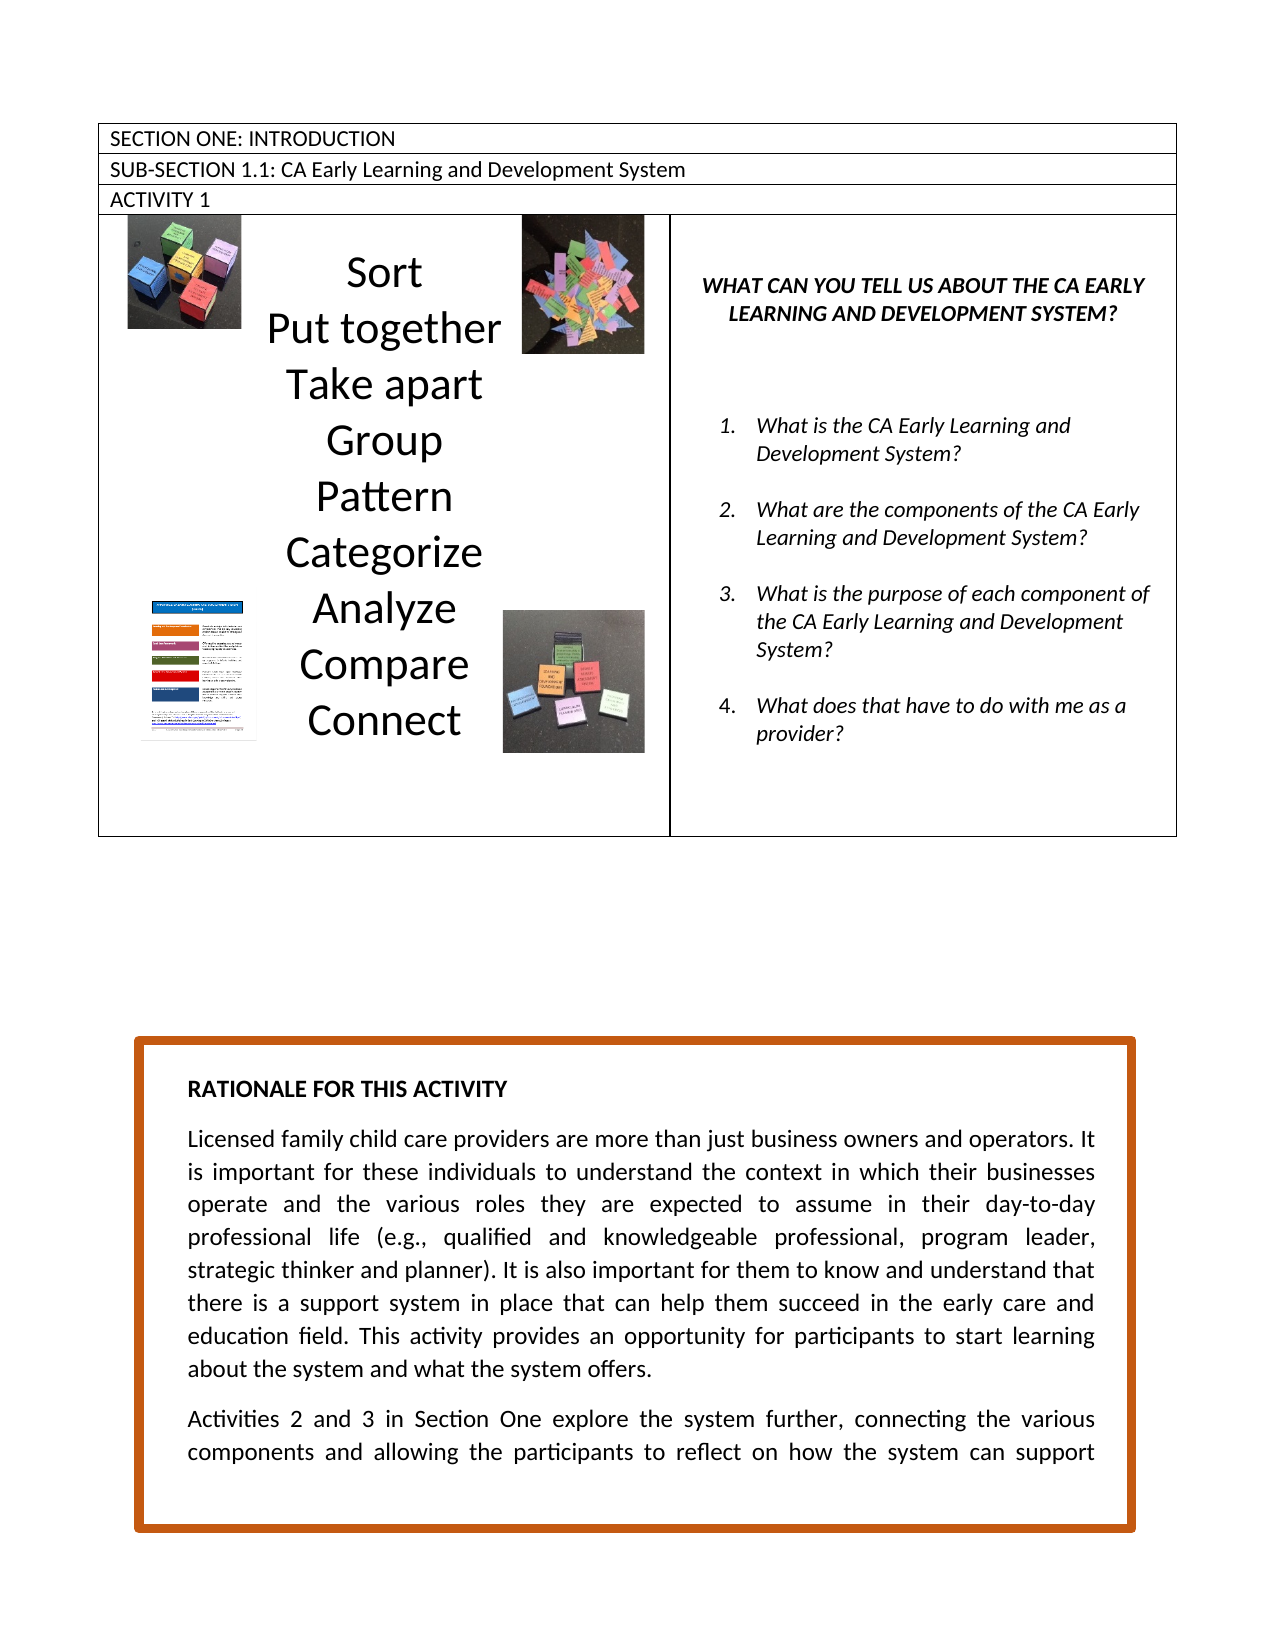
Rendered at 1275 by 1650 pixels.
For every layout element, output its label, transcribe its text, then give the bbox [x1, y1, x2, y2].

table_cell SUB-SECTION 1.1: CA Early Learning and Development System [99, 154, 1176, 184]
text RATIONALE FOR THIS ACTIVITY [187, 1073, 1097, 1104]
table_cell WHAT CAN YOU TELL US ABOUT THE CA EARLY LEARNING AND DEVELOPMENT SYSTEM? What is the CA Early Learning and Development System? What are the components of the CA Early Learning and Development System? What is the purpose of each component of the CA Early Learning and Development System? What does that have to do with me as a provider? [671, 215, 1176, 836]
table_header SECTION ONE: INTRODUCTION [99, 124, 1176, 153]
text Licensed family child care providers are more than just business owners and operators. It is important for these individuals to understand the context in which their businesses operate and the various roles they are expected to assume in their day-to-day professional life (e.g., qualified and knowledgeable professional, program leader, strategic thinker and planner). It is also important for them to know and understand that there is a support system in place that can help them succeed in the early care and education field. This activity provides an opportunity for participants to start learning about the system and what the system offers. [187, 1123, 1097, 1384]
table_cell Sort Put together Take apart Group Pattern Categorize Analyze Compare Connect [99, 215, 669, 836]
table_cell ACTIVITY 1 [99, 185, 1176, 214]
text Activities 2 and 3 in Section One explore the system further, connecting the various components and allowing the participants to reflect on how the system can support them, as providers, as well as the learning and development of the children in their program. [187, 1403, 1097, 1466]
